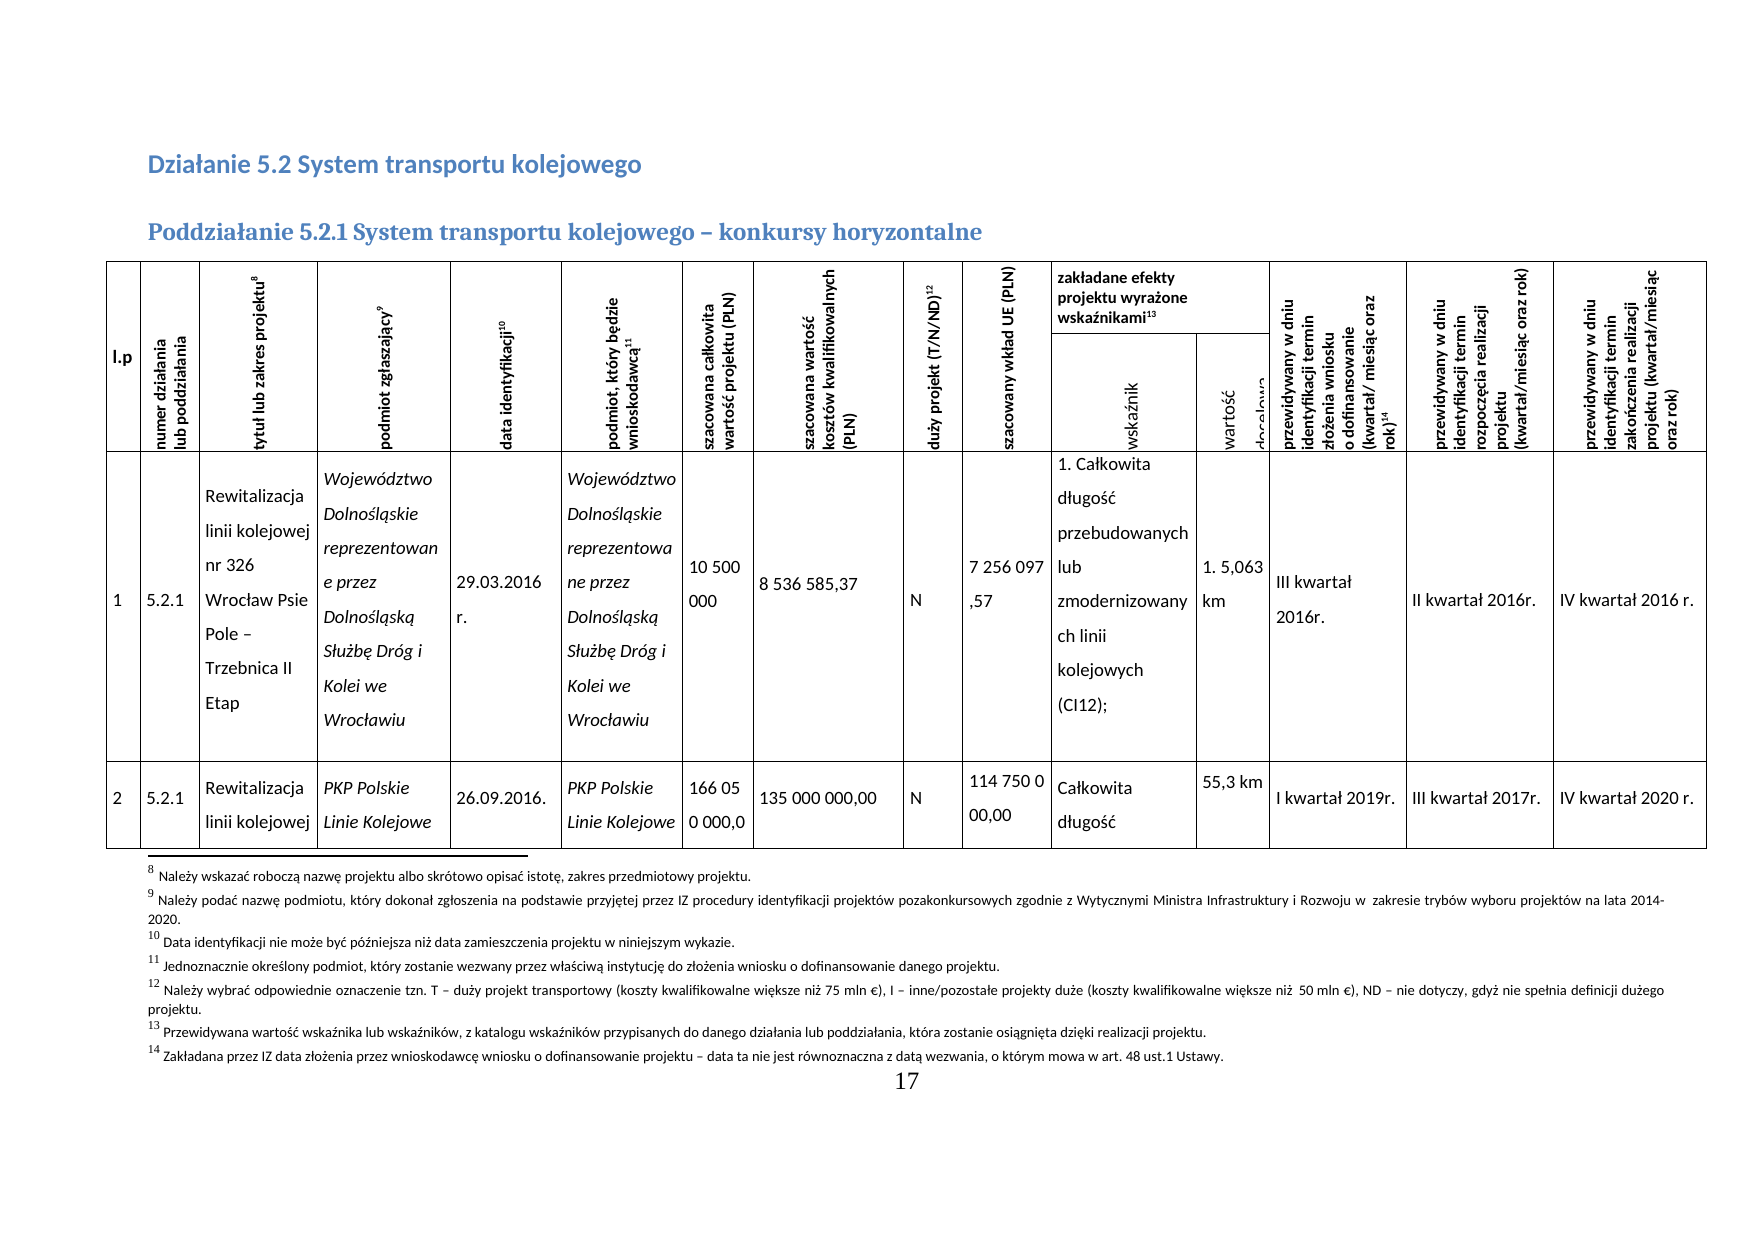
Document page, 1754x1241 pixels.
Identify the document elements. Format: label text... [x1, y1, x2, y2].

table_cell IV kwartał 2016 r. [1554, 452, 1706, 761]
table_cell II kwartał 2016r. [1407, 452, 1553, 761]
table_header szacowana całkowita wartość projektu (PLN) [683, 262, 753, 451]
table_cell PKP Polskie Linie Kolejowe S.A [318, 762, 450, 848]
table_header szacowana wartość kosztów kwalifikowalnych (PLN) [754, 262, 903, 451]
table_cell 7 256 097,57 [963, 452, 1051, 761]
table_cell 26.09.2016. [451, 762, 561, 848]
table_cell 10 500 000 [683, 452, 753, 761]
table_header podmiot, który będzie wnioskodawcą [562, 262, 682, 451]
table_header przewidywany w dniu identyfikacji termin rozpoczęcia realizacji projektu (kwartał/miesiąc oraz rok) [1407, 262, 1553, 451]
table_header tytuł lub zakres projektu [200, 262, 317, 451]
table_cell 29.03.2016 r. [451, 452, 561, 761]
subtitle Działanie 5.2 System transportu kolejowego [148, 148, 1665, 181]
table_cell 5.2.1 [141, 452, 199, 761]
table_cell III kwartał 2016r. [1270, 452, 1406, 761]
table_cell 1. Całkowita długość przebudowanych lub zmodernizowanych linii kolejowych (CI12); [1052, 452, 1196, 761]
table_cell Całkowita długość przebudowanych lub zmodernizowanych linii kolejowych (CI12); [1052, 762, 1196, 848]
table_cell 166 050 000,00 [683, 762, 753, 848]
table_cell N [904, 452, 962, 761]
table_header data identyfikacji [451, 262, 561, 451]
table_cell N [904, 762, 962, 848]
table_cell I kwartał 2019r. [1270, 762, 1406, 848]
table_cell 8 536 585,37 [754, 452, 903, 761]
table_header duży projekt (T/N/ND) [904, 262, 962, 451]
table_cell 55,3 km [1197, 762, 1269, 848]
table_cell 135 000 000,00 [754, 762, 903, 848]
table_cell wartość docelowa [1197, 334, 1269, 451]
table_cell PKP Polskie Linie Kolejowe S.A [562, 762, 682, 848]
table_cell 2 [107, 762, 140, 848]
table_cell wskaźnik [1052, 334, 1196, 451]
table_header zakładane efekty projektu wyrażone wskaźnikami [1052, 262, 1269, 333]
table_cell 5.2.1 [141, 762, 199, 848]
table_cell III kwartał 2017r. [1407, 762, 1553, 848]
table_cell Województwo Dolnośląskie reprezentowane przez Dolnośląską Służbę Dróg i Kolei we Wrocławiu [562, 452, 682, 761]
table_header szacowany wkład UE (PLN) [963, 262, 1051, 451]
table_header podmiot zgłaszający [318, 262, 450, 451]
subtitle Poddziałanie 5.2.1 System transportu kolejowego – konkursy horyzontalne [148, 218, 1665, 247]
table_cell 1. 5,063 km [1197, 452, 1269, 761]
table_cell Rewitalizacja linii kolejowej nr 285 na odcinku Wrocław Gł. – Świdnica Przedmieście wraz z linią nr 771 Świdnica Przedmieście – Świdnica Miasto [200, 762, 317, 848]
table_cell 1 [107, 452, 140, 761]
table_cell IV kwartał 2020 r. [1554, 762, 1706, 848]
table_header l.p [107, 262, 140, 451]
table_cell Województwo Dolnośląskie reprezentowane przez Dolnośląską Służbę Dróg i Kolei we Wrocławiu [318, 452, 450, 761]
table_header przewidywany w dniu identyfikacji termin zakończenia realizacji projektu (kwartał/miesiąc oraz rok) [1554, 262, 1706, 451]
table_cell 114 750 000,00 [963, 762, 1051, 848]
table_header numer działania lub poddziałania [141, 262, 199, 451]
table_header przewidywany w dniu identyfikacji termin złożenia wniosku o dofinansowanie (kwartał/ miesiąc oraz rok) [1270, 262, 1406, 451]
table_cell Rewitalizacja linii kolejowej nr 326 Wrocław Psie Pole – Trzebnica II Etap [200, 452, 317, 761]
